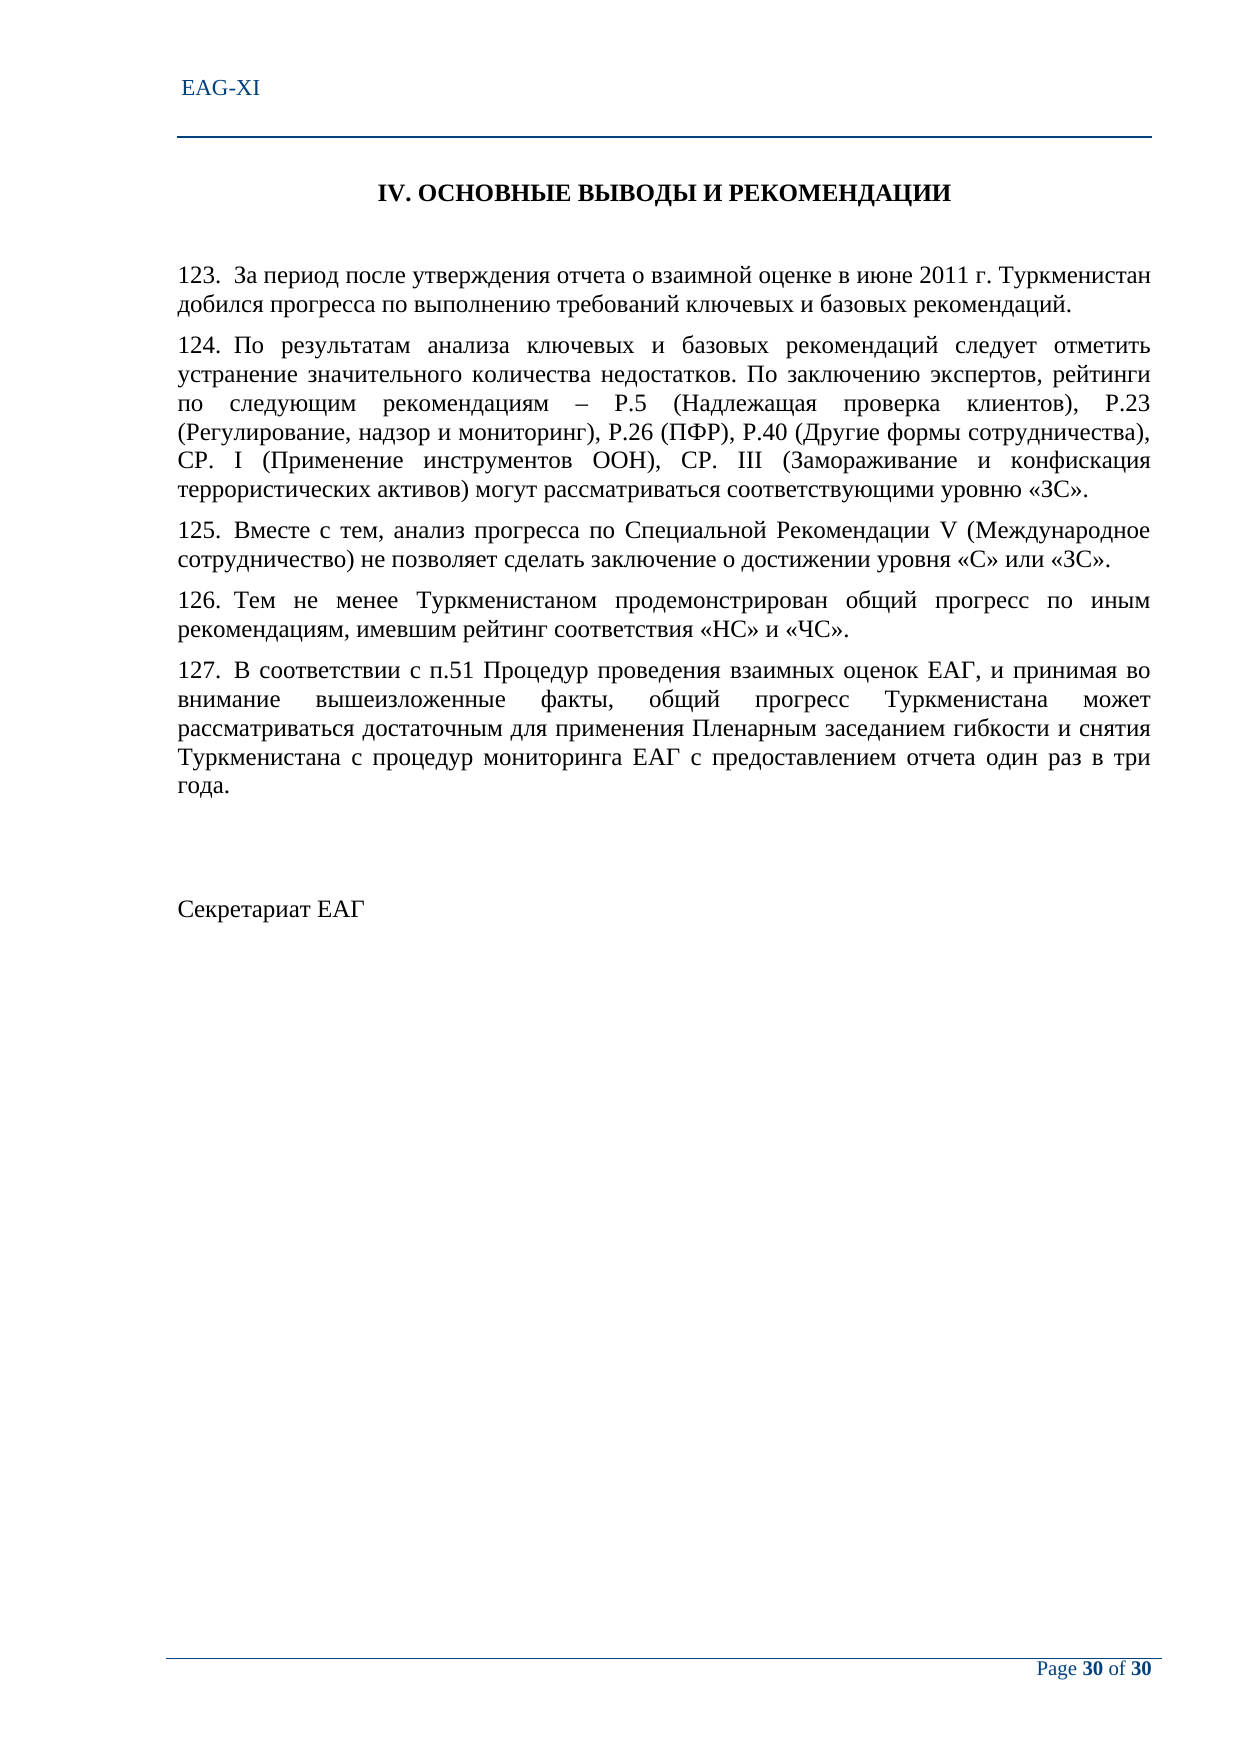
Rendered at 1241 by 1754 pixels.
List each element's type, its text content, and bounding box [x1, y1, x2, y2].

list В соответствии с п.51 Процедур проведения взаимных оценок ЕАГ, и принимая во внимание вышеизложенные факты, общий прогресс Туркменистана может рассматриваться достаточным для применения Пленарным заседанием гибкости и снятия Туркменистана с процедур мониторинга ЕАГ с предоставлением отчета один раз в три года. [177, 655, 1152, 799]
list Тем не менее Туркменистаном продемонстрирован общий прогресс по иным рекомендациям, имевшим рейтинг соответствия «НС» и «ЧС». [177, 585, 1152, 643]
text IV. ОСНОВНЫЕ ВЫВОДЫ И РЕКОМЕНДАЦИИ [177, 178, 1152, 207]
list За период после утверждения отчета о взаимной оценке в июне 2011 г. Туркменистан добился прогресса по выполнению требований ключевых и базовых рекомендаций. [177, 260, 1152, 318]
text Секретариат ЕАГ [177, 894, 1152, 923]
list По результатам анализа ключевых и базовых рекомендаций следует отметить устранение значительного количества недостатков. По заключению экспертов, рейтинги по следующим рекомендациям – Р.5 (Надлежащая проверка клиентов), Р.23 (Регулирование, надзор и мониторинг), Р.26 (ПФР), Р.40 (Другие формы сотрудничества), СР. I (Применение инструментов ООН), СР. III (Замораживание и конфискация террористических активов) могут рассматриваться соответствующими уровню «ЗС». [177, 330, 1152, 503]
list Вместе с тем, анализ прогресса по Специальной Рекомендации V (Международное сотрудничество) не позволяет сделать заключение о достижении уровня «С» или «ЗС». [177, 515, 1152, 573]
